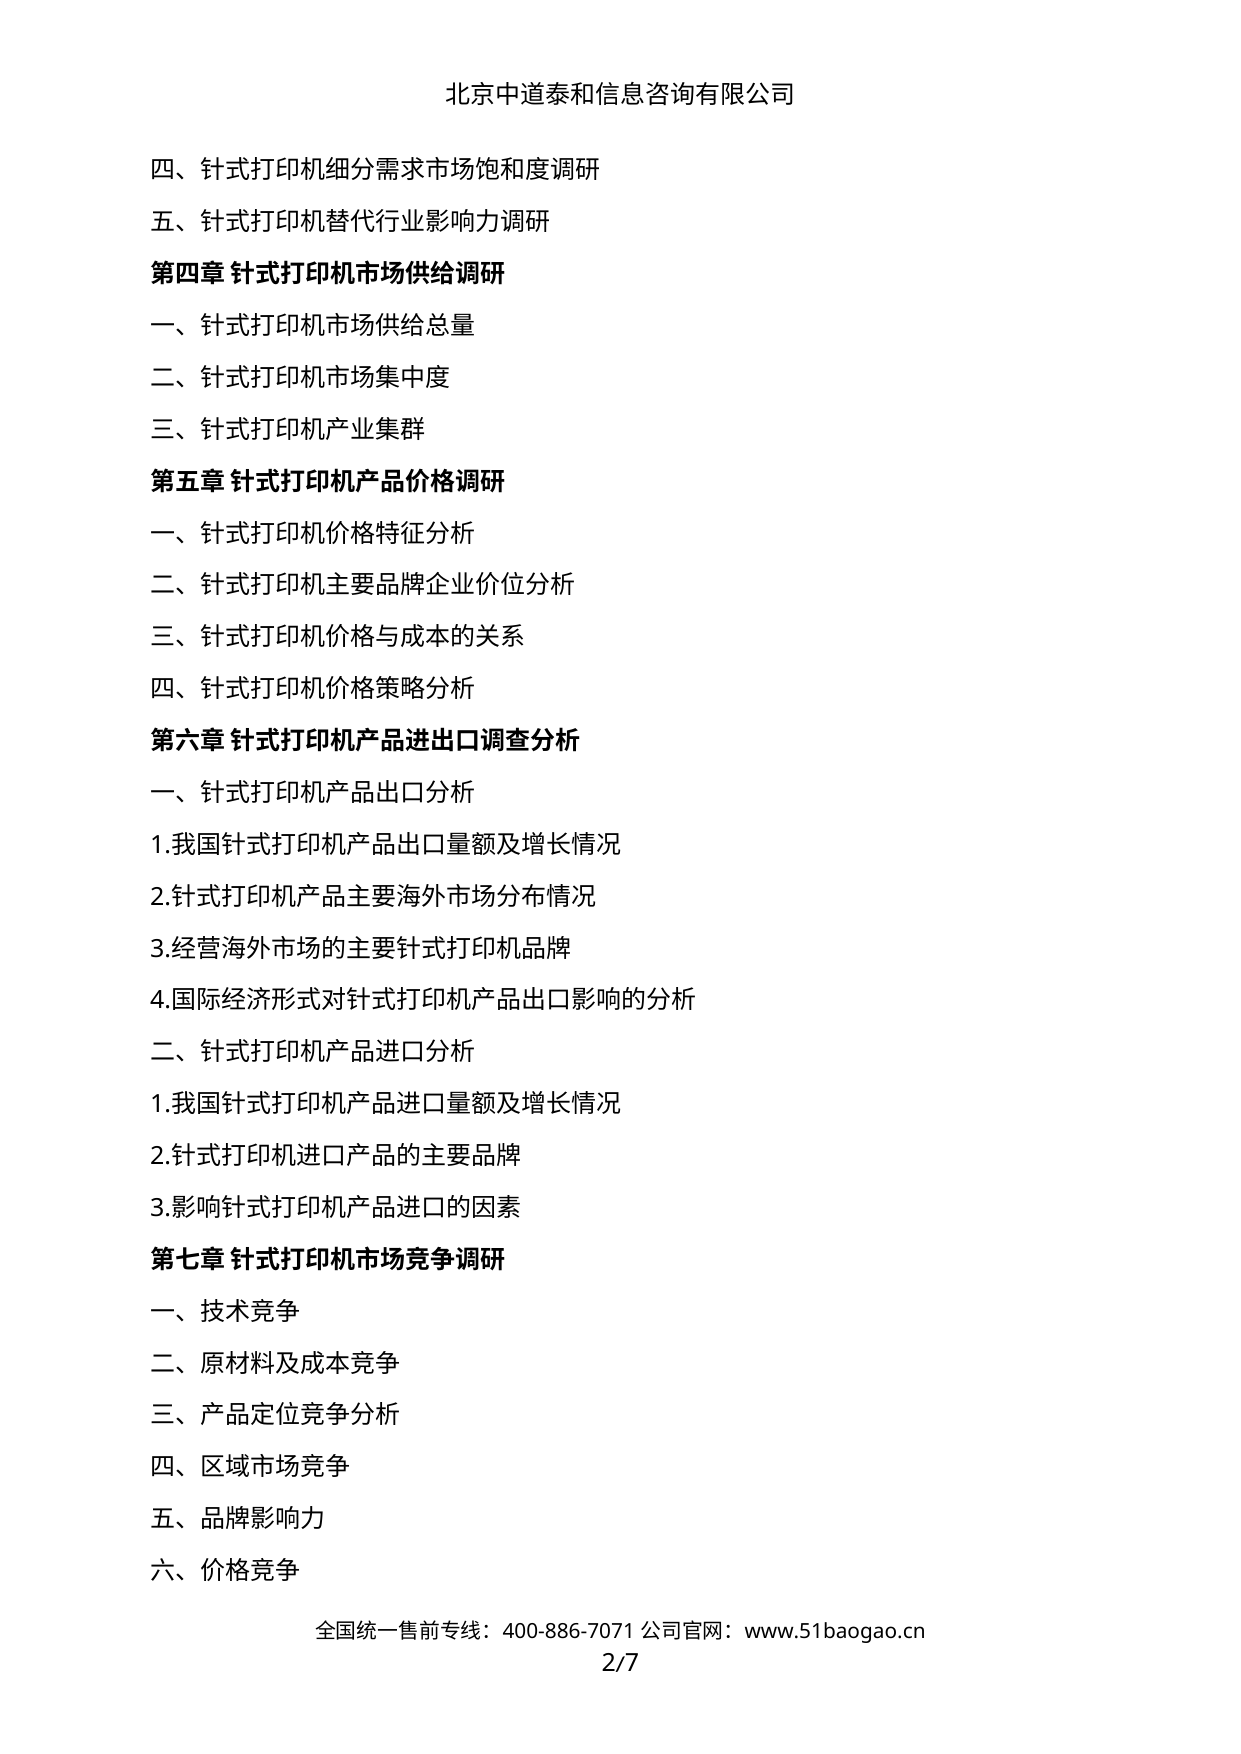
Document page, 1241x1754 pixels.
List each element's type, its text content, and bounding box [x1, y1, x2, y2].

text 一、技术竞争 [150, 1291, 1090, 1327]
text 2.针式打印机产品主要海外市场分布情况 [150, 876, 1090, 912]
text 第四章 针式打印机市场供给调研 [150, 254, 1090, 290]
text 五、针式打印机替代行业影响力调研 [150, 202, 1090, 238]
text 二、原材料及成本竞争 [150, 1343, 1090, 1379]
text 一、针式打印机价格特征分析 [150, 513, 1090, 549]
text 一、针式打印机产品出口分析 [150, 772, 1090, 809]
text 1.我国针式打印机产品进口量额及增长情况 [150, 1084, 1090, 1120]
text 一、针式打印机市场供给总量 [150, 306, 1090, 342]
text 三、针式打印机价格与成本的关系 [150, 617, 1090, 653]
text 第七章 针式打印机市场竞争调研 [150, 1239, 1090, 1276]
text 五、品牌影响力 [150, 1499, 1090, 1535]
text 3.影响针式打印机产品进口的因素 [150, 1187, 1090, 1224]
text 3.经营海外市场的主要针式打印机品牌 [150, 928, 1090, 964]
text 二、针式打印机市场集中度 [150, 357, 1090, 394]
text 四、针式打印机细分需求市场饱和度调研 [150, 150, 1090, 186]
text 4.国际经济形式对针式打印机产品出口影响的分析 [150, 980, 1090, 1016]
text 四、区域市场竞争 [150, 1447, 1090, 1483]
text 四、针式打印机价格策略分析 [150, 669, 1090, 705]
text 三、产品定位竞争分析 [150, 1395, 1090, 1431]
text 第五章 针式打印机产品价格调研 [150, 461, 1090, 497]
text 二、针式打印机主要品牌企业价位分析 [150, 565, 1090, 601]
text 2.针式打印机进口产品的主要品牌 [150, 1136, 1090, 1172]
text 第六章 针式打印机产品进出口调查分析 [150, 721, 1090, 757]
text 三、针式打印机产业集群 [150, 409, 1090, 446]
text 二、针式打印机产品进口分析 [150, 1032, 1090, 1068]
text 六、价格竞争 [150, 1551, 1090, 1587]
text 1.我国针式打印机产品出口量额及增长情况 [150, 824, 1090, 861]
